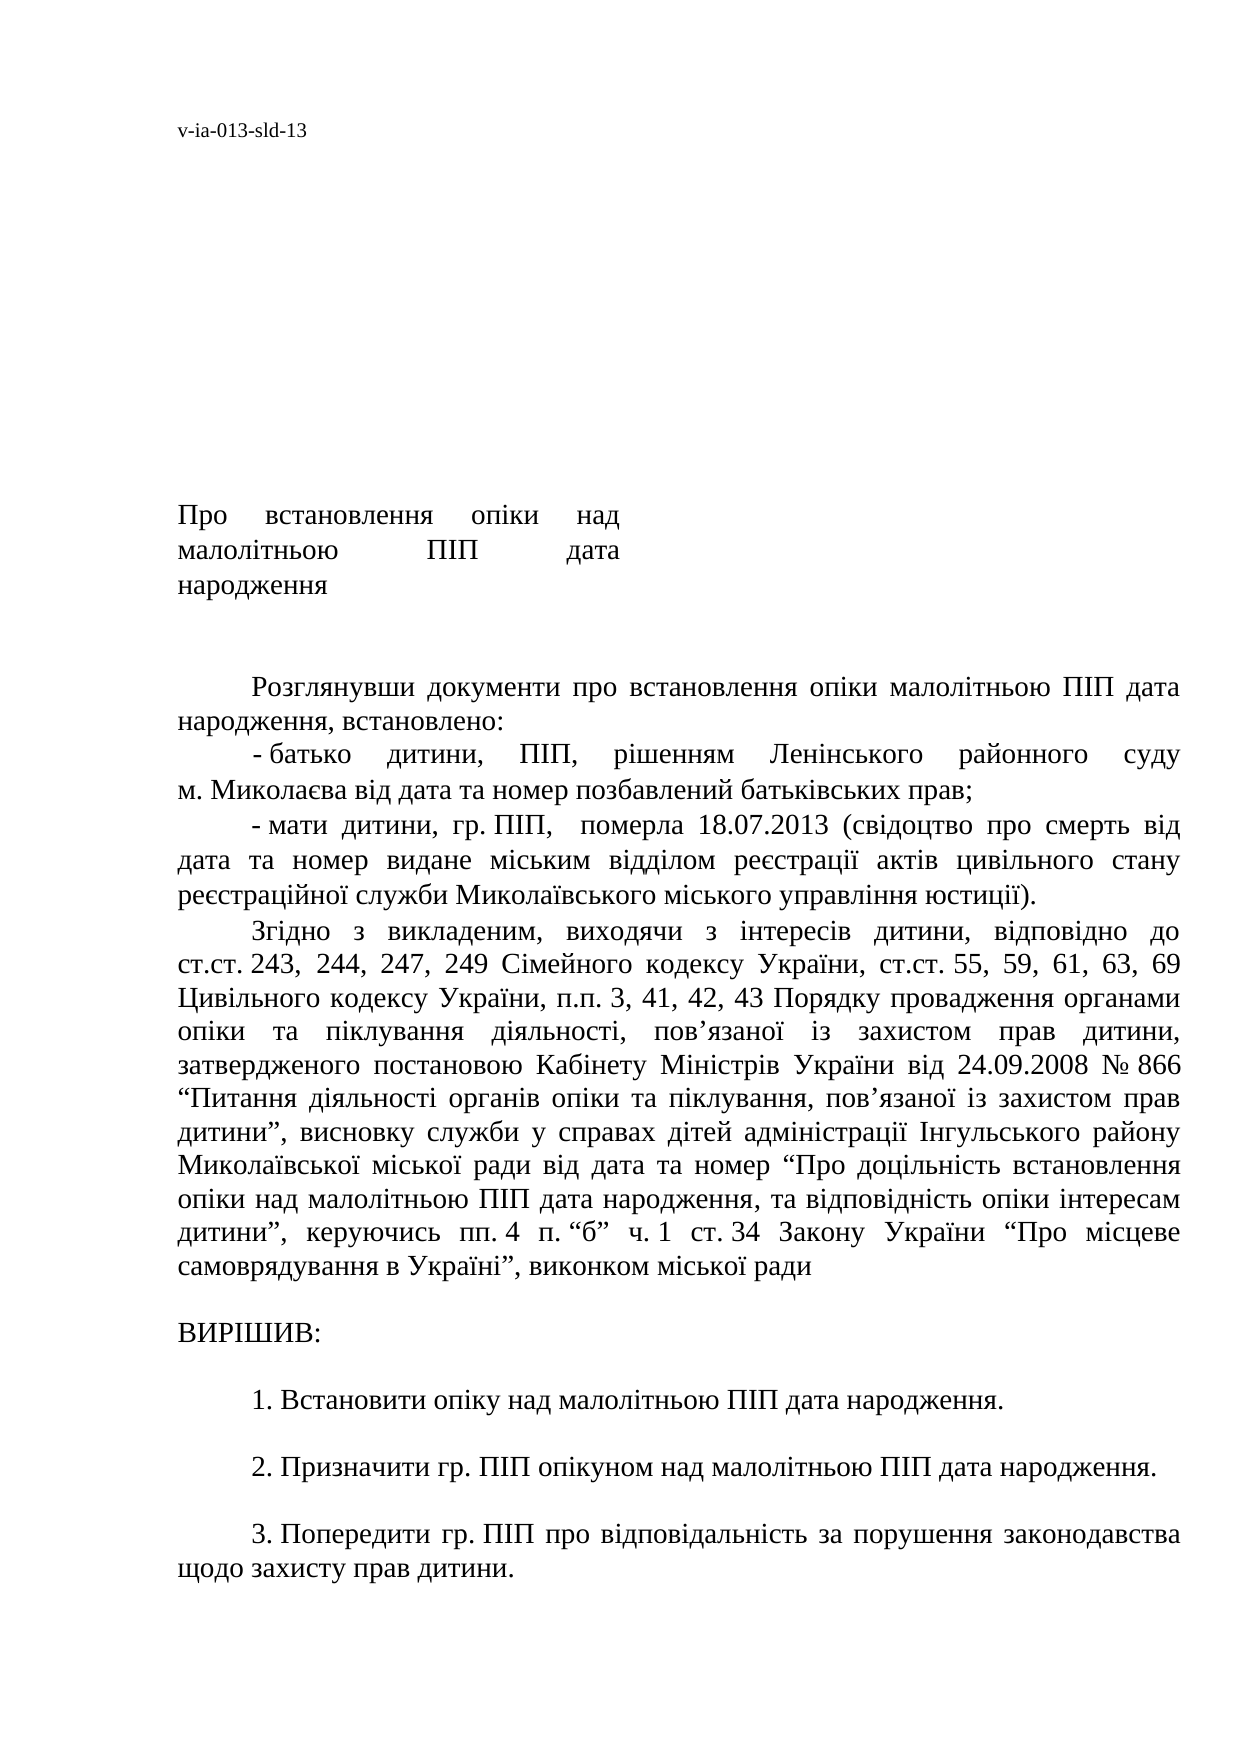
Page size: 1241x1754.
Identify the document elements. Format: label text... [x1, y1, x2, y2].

text 3. Попередити гр. ПІП про відповідальність за порушення законодавства щодо захисту прав дитини. [177, 1516, 1181, 1583]
text 1. Встановити опіку над малолітньою ПІП дата народження. [177, 1382, 1181, 1416]
text 2. Призначити гр. ПІП опікуном над малолітньою ПІП дата народження. [177, 1449, 1181, 1483]
text - батько дитини, ПІП, рішенням Ленінського районного суду м. Миколаєва від дата та номер позбавлений батьківських прав; [177, 737, 1181, 805]
text v-ia-013-sld-13 [177, 118, 1181, 142]
text Розглянувши документи про встановлення опіки малолітньою ПІП дата народження, встановлено: [177, 669, 1181, 737]
text - мати дитини, гр. ПІП, померла 18.07.2013 (свідоцтво про смерть від дата та номер видане міським відділом реєстрації актів цивільного стану реєстраційної служби Миколаївського міського управління юстиції). [177, 807, 1181, 911]
text Згідно з викладеним, виходячи з інтересів дитини, відповідно до ст.ст. 243, 244, 247, 249 Сімейного кодексу України, ст.ст. 55, 59, 61, 63, 69 Цивільного кодексу України, п.п. 3, 41, 42, 43 Порядку провадження органами опіки та піклування діяльності, пов’язаної із захистом прав дитини, затвердженого постановою Кабінету Міністрів України від 24.09.2008 № 866 “Питання діяльності органів опіки та піклування, пов’язаної із захистом прав дитини”, висновку служби у справах дітей адміністрації Інгульського району Миколаївської міської ради від дата та номер “Про доцільність встановлення опіки над малолітньою ПІП дата народження, та відповідність опіки інтересам дитини”, керуючись пп. 4 п. “б” ч. 1 ст. 34 Закону України “Про місцеве самоврядування в Україні”, виконком міської ради [177, 913, 1181, 1282]
text ВИРІШИВ: [177, 1315, 1181, 1349]
text Про встановлення опіки над малолітньою ПІП дата народження [177, 497, 620, 601]
